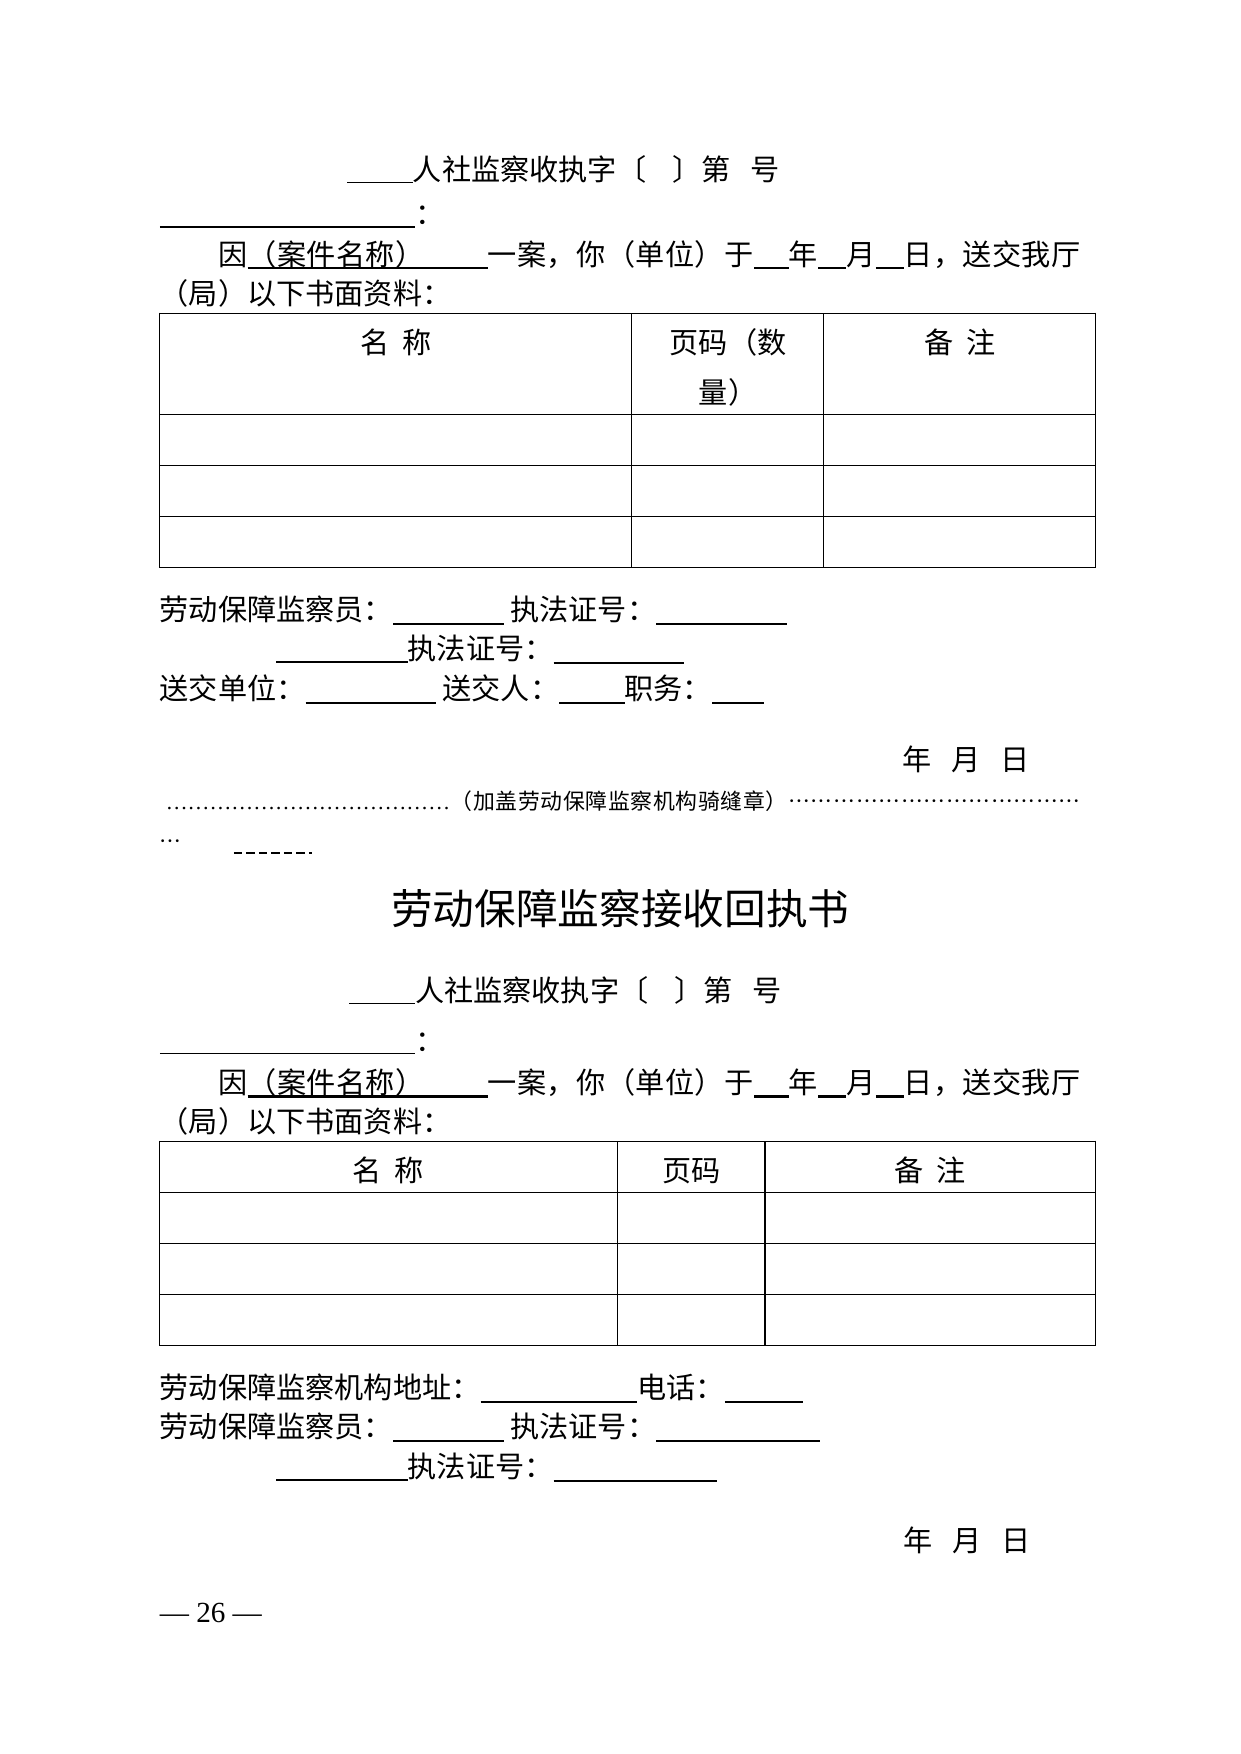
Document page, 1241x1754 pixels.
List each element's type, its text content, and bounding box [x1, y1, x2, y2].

text 因（案件名称） 一案，你（单位）于 年 月 日，送交我厅（局）以下书面资料： [159, 1061, 1081, 1141]
table_cell [160, 415, 631, 464]
table_cell [632, 466, 823, 516]
table_header 页码 [618, 1142, 764, 1192]
text 年 月 日 [159, 1525, 1081, 1558]
text 因（案件名称） 一案，你（单位）于 年 月 日，送交我厅（局）以下书面资料： [159, 233, 1081, 312]
text 劳动保障监察员： 执法证号： [159, 1406, 1081, 1446]
text 人社监察收执字〔 〕第 号 [159, 150, 1089, 187]
table_header 备 注 [766, 1142, 1095, 1192]
text 劳动保障监察接收回执书 [159, 878, 1081, 936]
table_cell [160, 1244, 617, 1294]
table_cell [160, 517, 631, 567]
text 执法证号： [159, 628, 1081, 668]
table_header 页码（数量） [632, 314, 823, 413]
table_cell [160, 466, 631, 516]
table_cell [632, 517, 823, 567]
text 送交单位： 送交人： 职务： [159, 668, 1081, 707]
text 人社监察收执字〔 〕第 号 [159, 968, 1089, 1009]
table_cell [766, 1193, 1095, 1243]
text ： [159, 187, 1081, 233]
table_cell [824, 415, 1095, 464]
table_cell [618, 1244, 764, 1294]
table_header 名 称 [160, 314, 631, 413]
table_cell [824, 466, 1095, 516]
table_cell [766, 1244, 1095, 1294]
table_cell [618, 1193, 764, 1243]
text 劳动保障监察员： 执法证号： [159, 588, 1081, 628]
table_cell [160, 1193, 617, 1243]
text 执法证号： [159, 1446, 1081, 1485]
text 劳动保障监察机构地址： 电话： [159, 1367, 1081, 1406]
table_cell [766, 1295, 1095, 1345]
table_header 名 称 [160, 1142, 617, 1192]
table_cell [824, 517, 1095, 567]
table_cell [618, 1295, 764, 1345]
text …………………………………（加盖劳动保障监察机构骑缝章）…………………………………… [159, 778, 1081, 857]
text 年 月 日 [539, 738, 1081, 778]
text ： [159, 1009, 1081, 1061]
table_cell [632, 415, 823, 464]
table_cell [160, 1295, 617, 1345]
table_header 备 注 [824, 314, 1095, 413]
